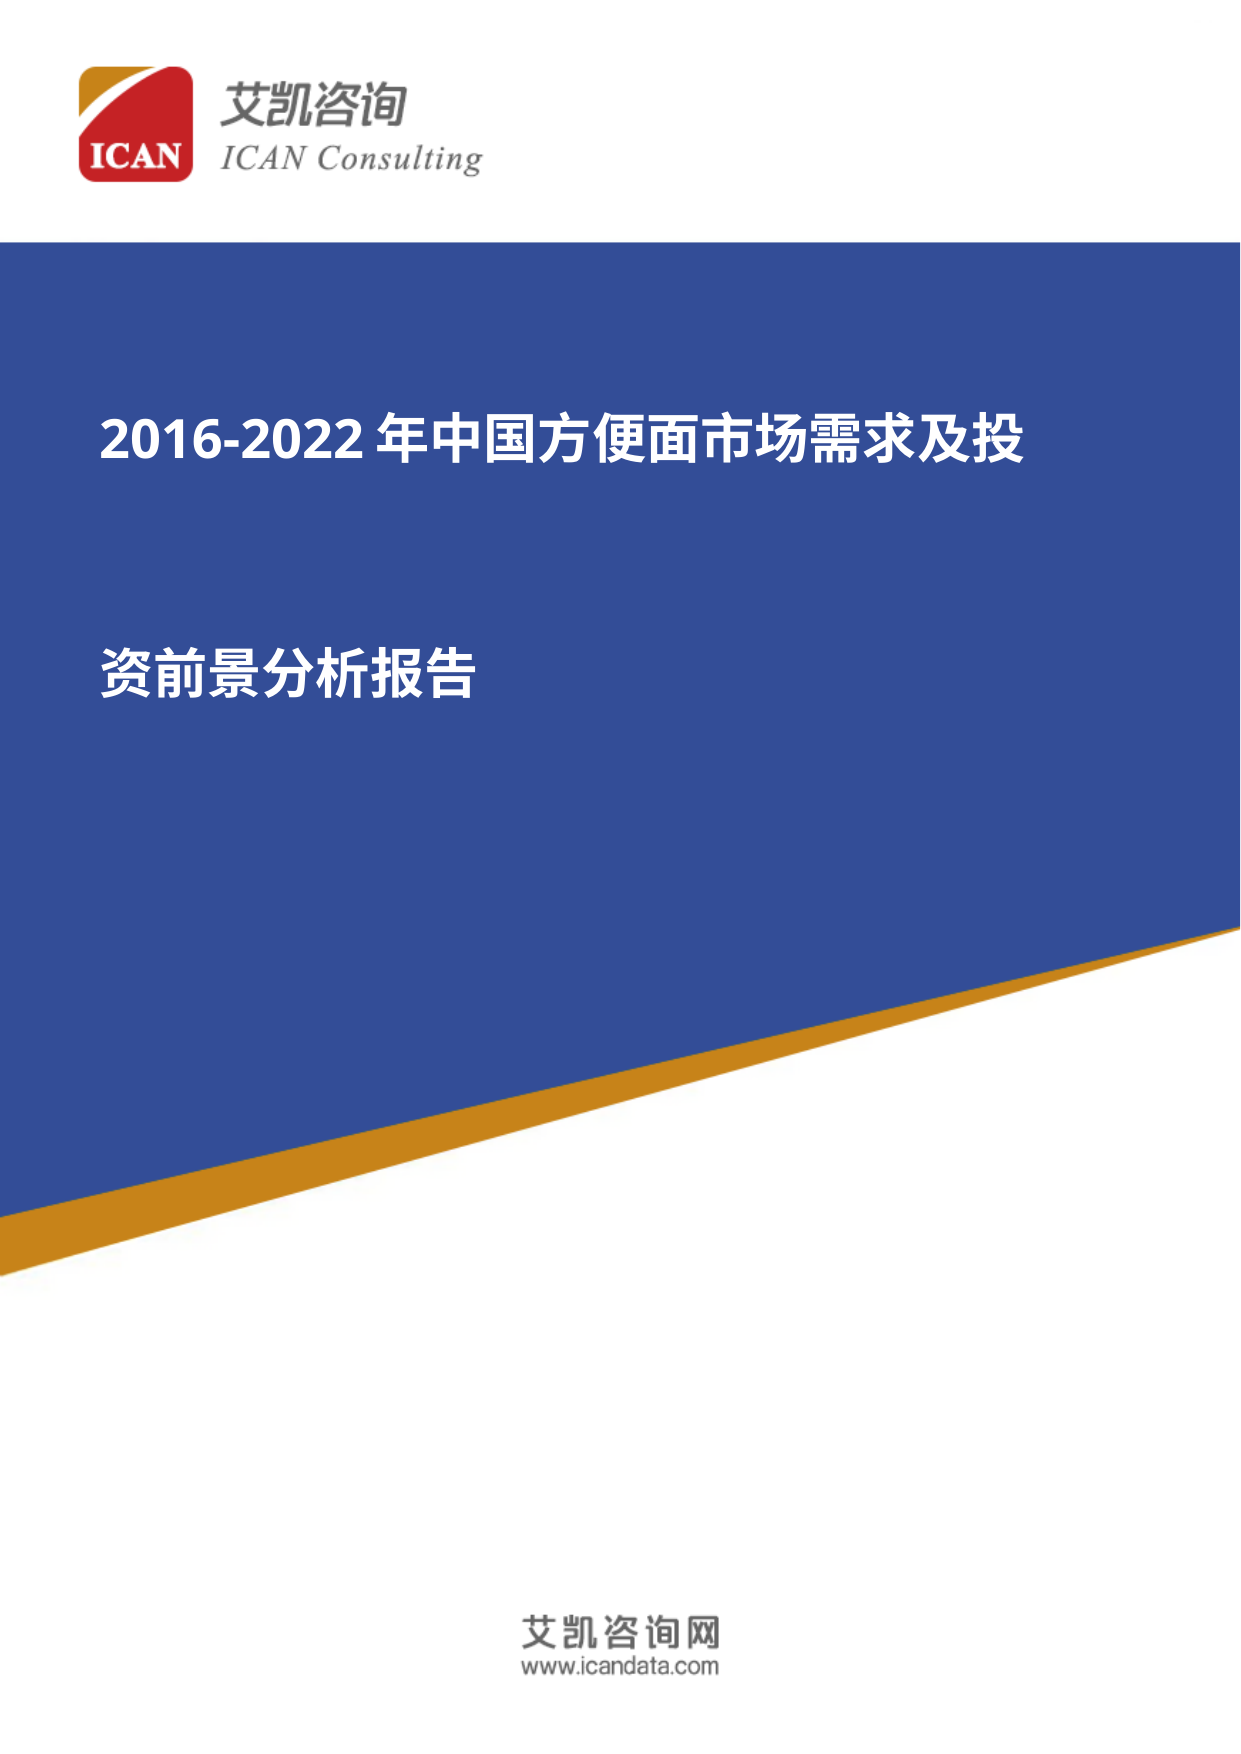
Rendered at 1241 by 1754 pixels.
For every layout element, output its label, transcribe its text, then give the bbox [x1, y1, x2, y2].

subtitle 2016-2022年中国方便面市场需求及投资前景分析报告 [99, 386, 1053, 718]
picture [0, 5, 1241, 1754]
